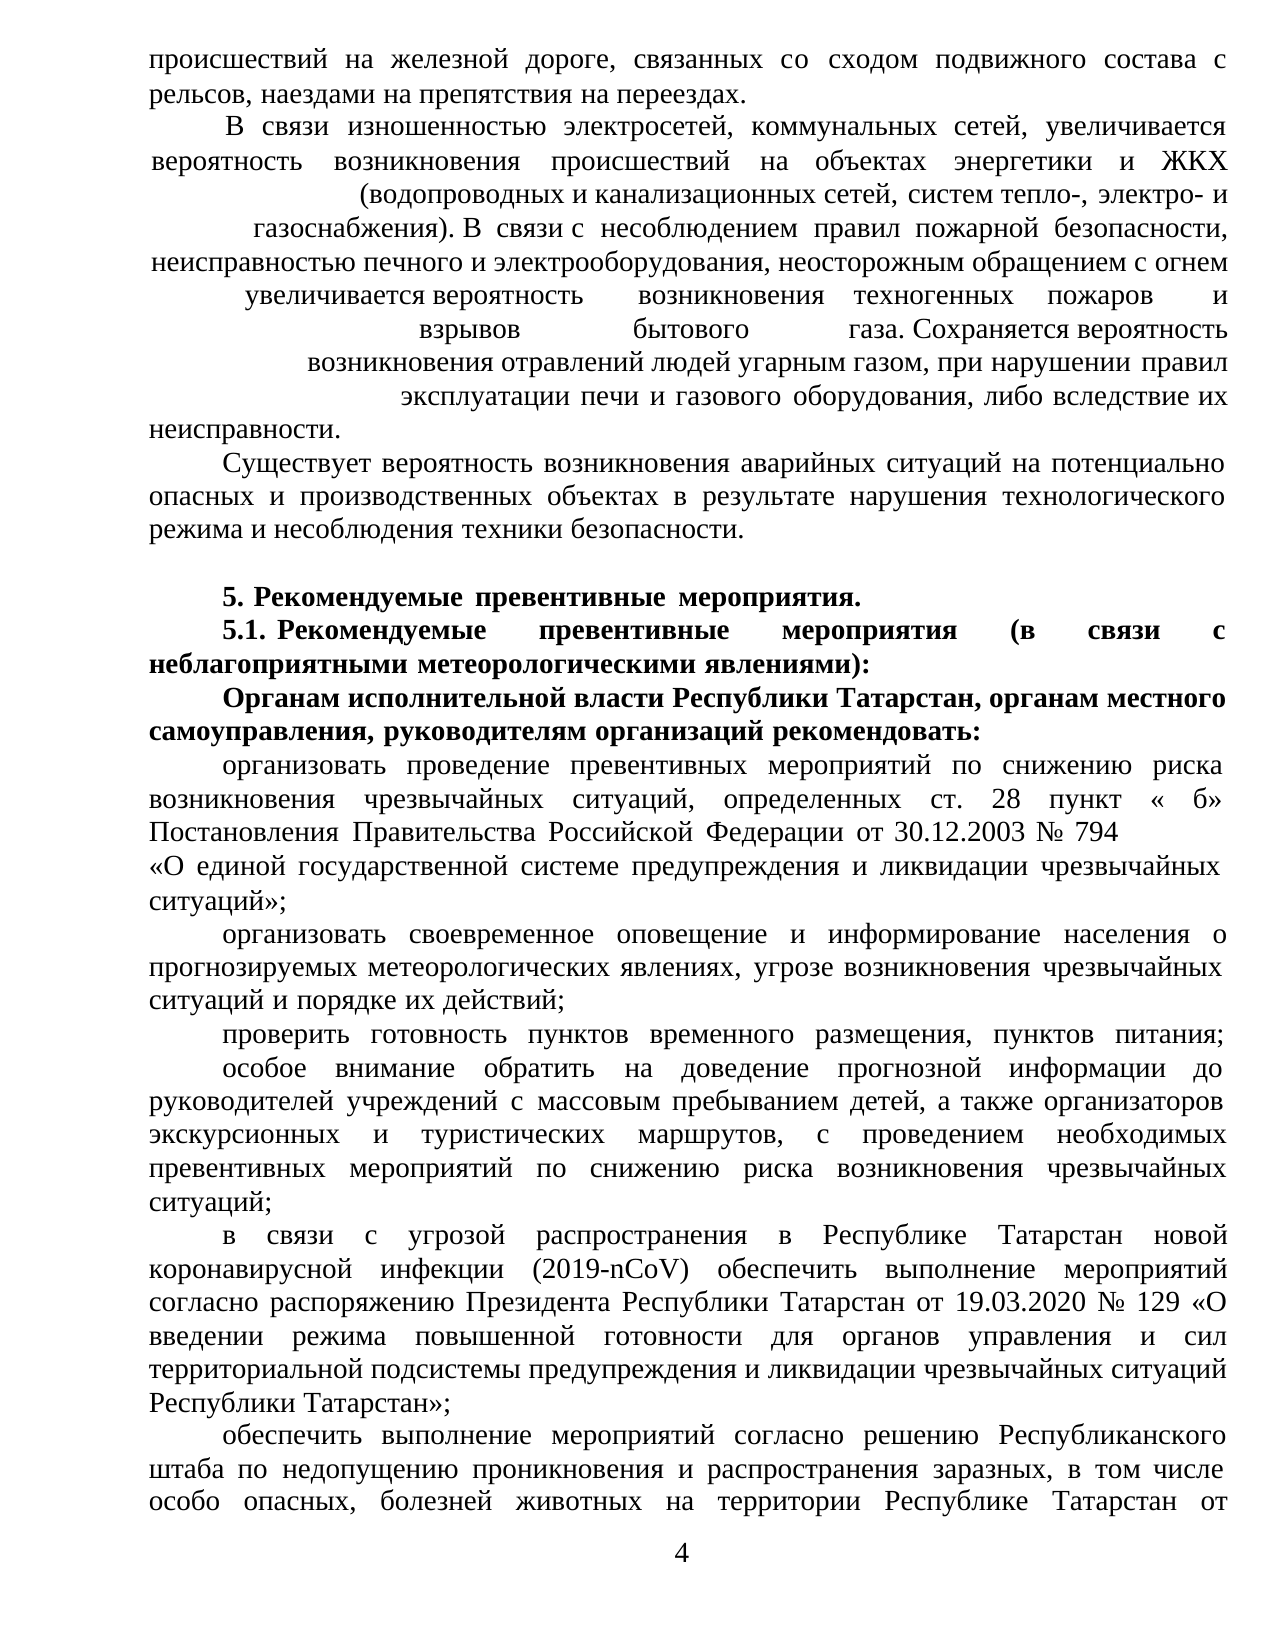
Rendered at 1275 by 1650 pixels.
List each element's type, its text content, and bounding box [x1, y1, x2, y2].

subtitle Рекомендуемые превентивные мероприятия. [222, 579, 1254, 612]
text организовать своевременное оповещение и информирование населения о прогнозируемых метеорологических явлениях, угрозе возникновения чрезвычайных [148, 917, 1227, 983]
text Существует вероятность возникновения аварийных ситуаций на потенциально опасных и производственных объектах в результате нарушения технологического режима и несоблюдения техники безопасности. [148, 446, 1225, 545]
text в связи с угрозой распространения в Республике Татарстан новой коронавирусной инфекции (2019-nCoV) обеспечить выполнение мероприятий согласно распоряжению Президента Республики Татарстан от 19.03.2020 № 129 «О введении режима повышенной готовности для органов управления и сил территориальной подсистемы предупреждения и ликвидации чрезвычайных ситуаций Республики Татарстан»; [148, 1217, 1228, 1418]
text В связи изношенностью электросетей, коммунальных сетей, увеличивается [148, 111, 1226, 142]
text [148, 1484, 1228, 1517]
text ситуаций и порядке их действий; [148, 983, 1254, 1016]
subtitle Органам исполнительной власти Республики Татарстан, органам местного самоуправления, руководителям организаций рекомендовать: [148, 681, 1227, 747]
text вероятность возникновения происшествий на объектах энергетики и ЖКХ (водопроводных и канализационных сетей, систем тепло-, электро- и газоснабжения). В связи с несоблюдением правил пожарной безопасности, неисправностью печного и электрооборудования, неосторожным обращением с огнем увеличивается вероятность возникновения техногенных пожаров и взрывов бытового газа. Сохраняется вероятность возникновения отравлений людей угарным газом, при нарушении правил эксплуатации печи и газового оборудования, либо вследствие их [148, 143, 1228, 411]
text происшествий на железной дороге, связанных со сходом подвижного состава с рельсов, наездами на препятствия на переездах. [148, 42, 1226, 109]
list Рекомендуемые превентивные мероприятия (в связи с неблагоприятными метеорологическими явлениями): [148, 613, 1226, 679]
text неисправности. [148, 411, 1254, 445]
text обеспечить выполнение мероприятий согласно решению Республиканского штаба по недопущению проникновения и распространения заразных, в том числе [148, 1418, 1226, 1484]
text руководителей учреждений с массовым пребыванием детей, а также организаторов [148, 1085, 1254, 1117]
text организовать проведение превентивных мероприятий по снижению риска возникновения чрезвычайных ситуаций, определенных ст. 28 пункт « б» Постановления Правительства Российской Федерации от 30.12.2003 № 794 [148, 747, 1223, 848]
text «О единой государственной системе предупреждения и ликвидации чрезвычайных ситуаций»; [148, 848, 1222, 916]
text экскурсионных и туристических маршрутов, с проведением необходимых превентивных мероприятий по снижению риска возникновения чрезвычайных ситуаций; [148, 1117, 1227, 1217]
text проверить готовность пунктов временного размещения, пунктов питания; особое внимание обратить на доведение прогнозной информации до [222, 1016, 1225, 1084]
